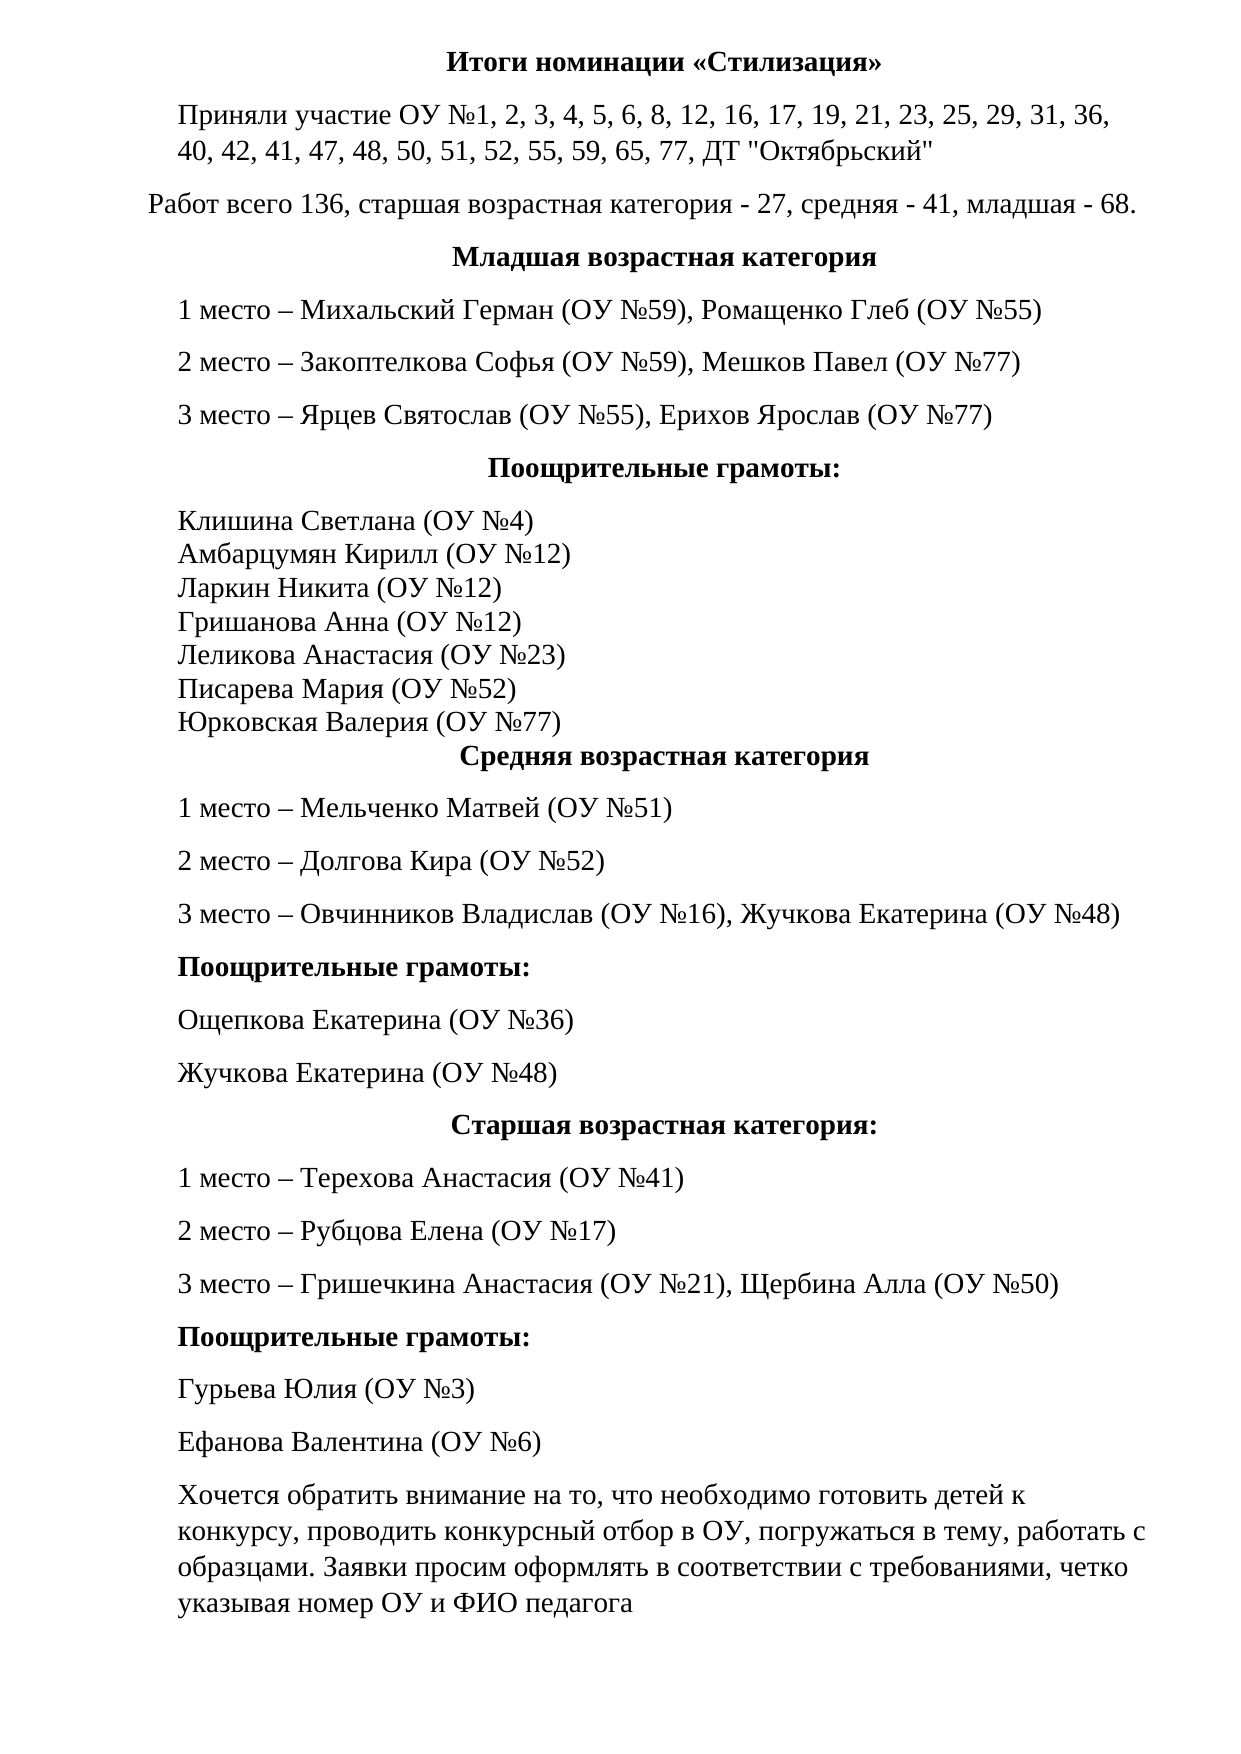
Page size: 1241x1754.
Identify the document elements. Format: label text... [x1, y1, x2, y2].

text Средняя возрастная категория [177, 738, 1152, 771]
text Хочется обратить внимание на то, что необходимо готовить детей к конкурсу, проводить конкурсный отбор в ОУ, погружаться в тему, работать с образцами. Заявки просим оформлять в соответствии с требованиями, четко указывая номер ОУ и ФИО педагога [177, 1477, 1152, 1619]
text Леликова Анастасия (ОУ №23) [177, 637, 1152, 671]
text Гришанова Анна (ОУ №12) [177, 604, 1152, 637]
text Писарева Мария (ОУ №52) [177, 671, 1152, 704]
text 2 место – Рубцова Елена (ОУ №17) [177, 1213, 1152, 1247]
text Поощрительные грамоты: [177, 450, 1152, 484]
text 1 место – Михальский Герман (ОУ №59), Ромащенко Глеб (ОУ №55) [177, 292, 1152, 325]
text 2 место – Долгова Кира (ОУ №52) [177, 843, 1152, 877]
text 3 место – Гришечкина Анастасия (ОУ №21), Щербина Алла (ОУ №50) [177, 1266, 1152, 1299]
text Юрковская Валерия (ОУ №77) [177, 704, 1152, 738]
text Клишина Светлана (ОУ №4) [177, 503, 1152, 537]
text 3 место – Ярцев Святослав (ОУ №55), Ерихов Ярослав (ОУ №77) [177, 397, 1152, 431]
text Работ всего 136, старшая возрастная категория - 27, средняя - 41, младшая - 68. [148, 186, 1152, 220]
text Ефанова Валентина (ОУ №6) [177, 1424, 1152, 1458]
text 1 место – Мельченко Матвей (ОУ №51) [177, 791, 1152, 824]
text 2 место – Закоптелкова Софья (ОУ №59), Мешков Павел (ОУ №77) [177, 344, 1152, 378]
text Поощрительные грамоты: [177, 1319, 1152, 1352]
text 1 место – Терехова Анастасия (ОУ №41) [177, 1160, 1152, 1194]
text Итоги номинации «Стилизация» [177, 44, 1152, 78]
text Ощепкова Екатерина (ОУ №36) [177, 1002, 1152, 1035]
text Приняли участие ОУ №1, 2, 3, 4, 5, 6, 8, 12, 16, 17, 19, 21, 23, 25, 29, 31, 36, 40, 42, 41, 47, 48, 50, 51, 52, 55, 59, 65, 77, ДТ "Октябрьский" [177, 97, 1152, 167]
text Жучкова Екатерина (ОУ №48) [177, 1055, 1152, 1088]
text Старшая возрастная категория: [177, 1107, 1152, 1141]
text Ларкин Никита (ОУ №12) [177, 570, 1152, 604]
text Амбарцумян Кирилл (ОУ №12) [177, 537, 1152, 570]
text 3 место – Овчинников Владислав (ОУ №16), Жучкова Екатерина (ОУ №48) [177, 896, 1152, 930]
text Поощрительные грамоты: [177, 949, 1152, 983]
text Младшая возрастная категория [177, 239, 1152, 272]
text Гурьева Юлия (ОУ №3) [177, 1372, 1152, 1405]
